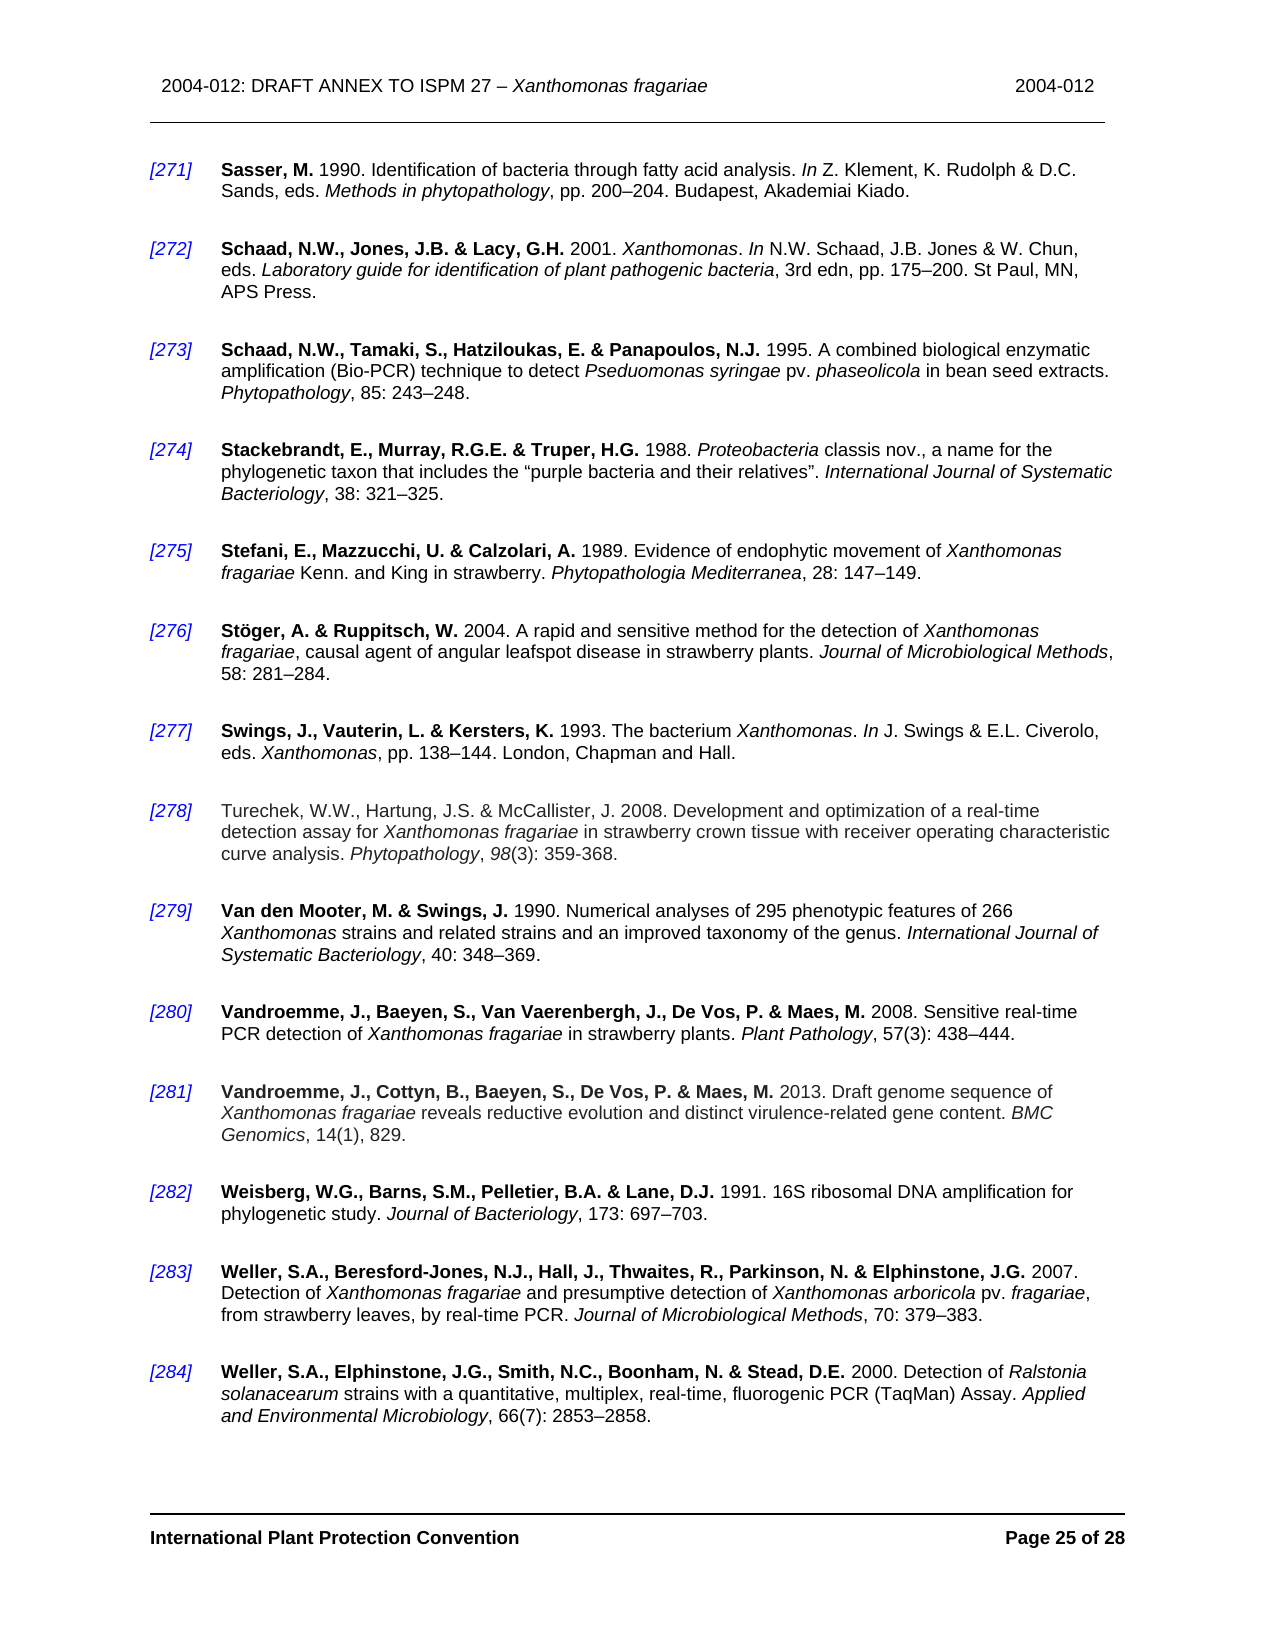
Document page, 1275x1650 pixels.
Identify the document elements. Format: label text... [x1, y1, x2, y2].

table_cell Vandroemme, J., Baeyen, S., Van Vaerenbergh, J., De Vos, P. & Maes, M. 2008. Sensitive real-time PCR detection of Xanthomonas fragariae in strawberry plants. Plant Pathology, 57(3): 438–444. [213, 993, 1125, 1072]
table_cell [276] [150, 611, 212, 712]
table_cell Weller, S.A., Beresford-Jones, N.J., Hall, J., Thwaites, R., Parkinson, N. & Elphinstone, J.G. 2007. Detection of Xanthomonas fragariae and presumptive detection of Xanthomonas arboricola pv. fragariae, from strawberry leaves, by real-time PCR. Journal of Microbiological Methods, 70: 379–383. [213, 1252, 1125, 1353]
table_cell Stöger, A. & Ruppitsch, W. 2004. A rapid and sensitive method for the detection of Xanthomonas fragariae, causal agent of angular leafspot disease in strawberry plants. Journal of Microbiological Methods, 58: 281–284. [213, 611, 1125, 712]
table_cell [279] [150, 892, 212, 993]
table_cell [284] [150, 1353, 212, 1454]
table_cell [271] [150, 150, 212, 229]
table_cell [281] [150, 1072, 212, 1173]
table_cell [272] [150, 229, 212, 330]
table_cell Stackebrandt, E., Murray, R.G.E. & Truper, H.G. 1988. Proteobacteria classis nov., a name for the phylogenetic taxon that includes the “purple bacteria and their relatives”. International Journal of Systematic Bacteriology, 38: 321–325. [213, 431, 1125, 532]
table_cell Van den Mooter, M. & Swings, J. 1990. Numerical analyses of 295 phenotypic features of 266 Xanthomonas strains and related strains and an improved taxonomy of the genus. International Journal of Systematic Bacteriology, 40: 348–369. [213, 892, 1125, 993]
table_cell [282] [150, 1173, 212, 1252]
table_cell Turechek, W.W., Hartung, J.S. & McCallister, J. 2008. Development and optimization of a real-time detection assay for Xanthomonas fragariae in strawberry crown tissue with receiver operating characteristic curve analysis. Phytopathology, 98(3): 359-368. [213, 791, 1125, 892]
table_cell Schaad, N.W., Tamaki, S., Hatziloukas, E. & Panapoulos, N.J. 1995. A combined biological enzymatic amplification (Bio-PCR) technique to detect Pseduomonas syringae pv. phaseolicola in bean seed extracts. Phytopathology, 85: 243–248. [213, 330, 1125, 431]
table_cell Stefani, E., Mazzucchi, U. & Calzolari, A. 1989. Evidence of endophytic movement of Xanthomonas fragariae Kenn. and King in strawberry. Phytopathologia Mediterranea, 28: 147–149. [213, 532, 1125, 611]
table_cell [283] [150, 1252, 212, 1353]
table_cell Weisberg, W.G., Barns, S.M., Pelletier, B.A. & Lane, D.J. 1991. 16S ribosomal DNA amplification for phylogenetic study. Journal of Bacteriology, 173: 697–703. [213, 1173, 1125, 1252]
table_cell [277] [150, 712, 212, 791]
table_cell [278] [150, 791, 212, 892]
table_cell Vandroemme, J., Cottyn, B., Baeyen, S., De Vos, P. & Maes, M. 2013. Draft genome sequence of Xanthomonas fragariae reveals reductive evolution and distinct virulence-related gene content. BMC Genomics, 14(1), 829. [213, 1072, 1125, 1173]
table_cell [275] [150, 532, 212, 611]
table_cell Swings, J., Vauterin, L. & Kersters, K. 1993. The bacterium Xanthomonas. In J. Swings & E.L. Civerolo, eds. Xanthomonas, pp. 138–144. London, Chapman and Hall. [213, 712, 1125, 791]
table_cell [274] [150, 431, 212, 532]
table_cell [273] [150, 330, 212, 431]
table_cell Schaad, N.W., Jones, J.B. & Lacy, G.H. 2001. Xanthomonas. In N.W. Schaad, J.B. Jones & W. Chun, eds. Laboratory guide for identification of plant pathogenic bacteria, 3rd edn, pp. 175–200. St Paul, MN, APS Press. [213, 229, 1125, 330]
table_cell [280] [150, 993, 212, 1072]
table_cell Weller, S.A., Elphinstone, J.G., Smith, N.C., Boonham, N. & Stead, D.E. 2000. Detection of Ralstonia solanacearum strains with a quantitative, multiplex, real-time, fluorogenic PCR (TaqMan) Assay. Applied and Environmental Microbiology, 66(7): 2853–2858. [213, 1353, 1125, 1454]
table_cell Sasser, M. 1990. Identification of bacteria through fatty acid analysis. In Z. Klement, K. Rudolph & D.C. Sands, eds. Methods in phytopathology, pp. 200–204. Budapest, Akademiai Kiado. [213, 150, 1125, 229]
